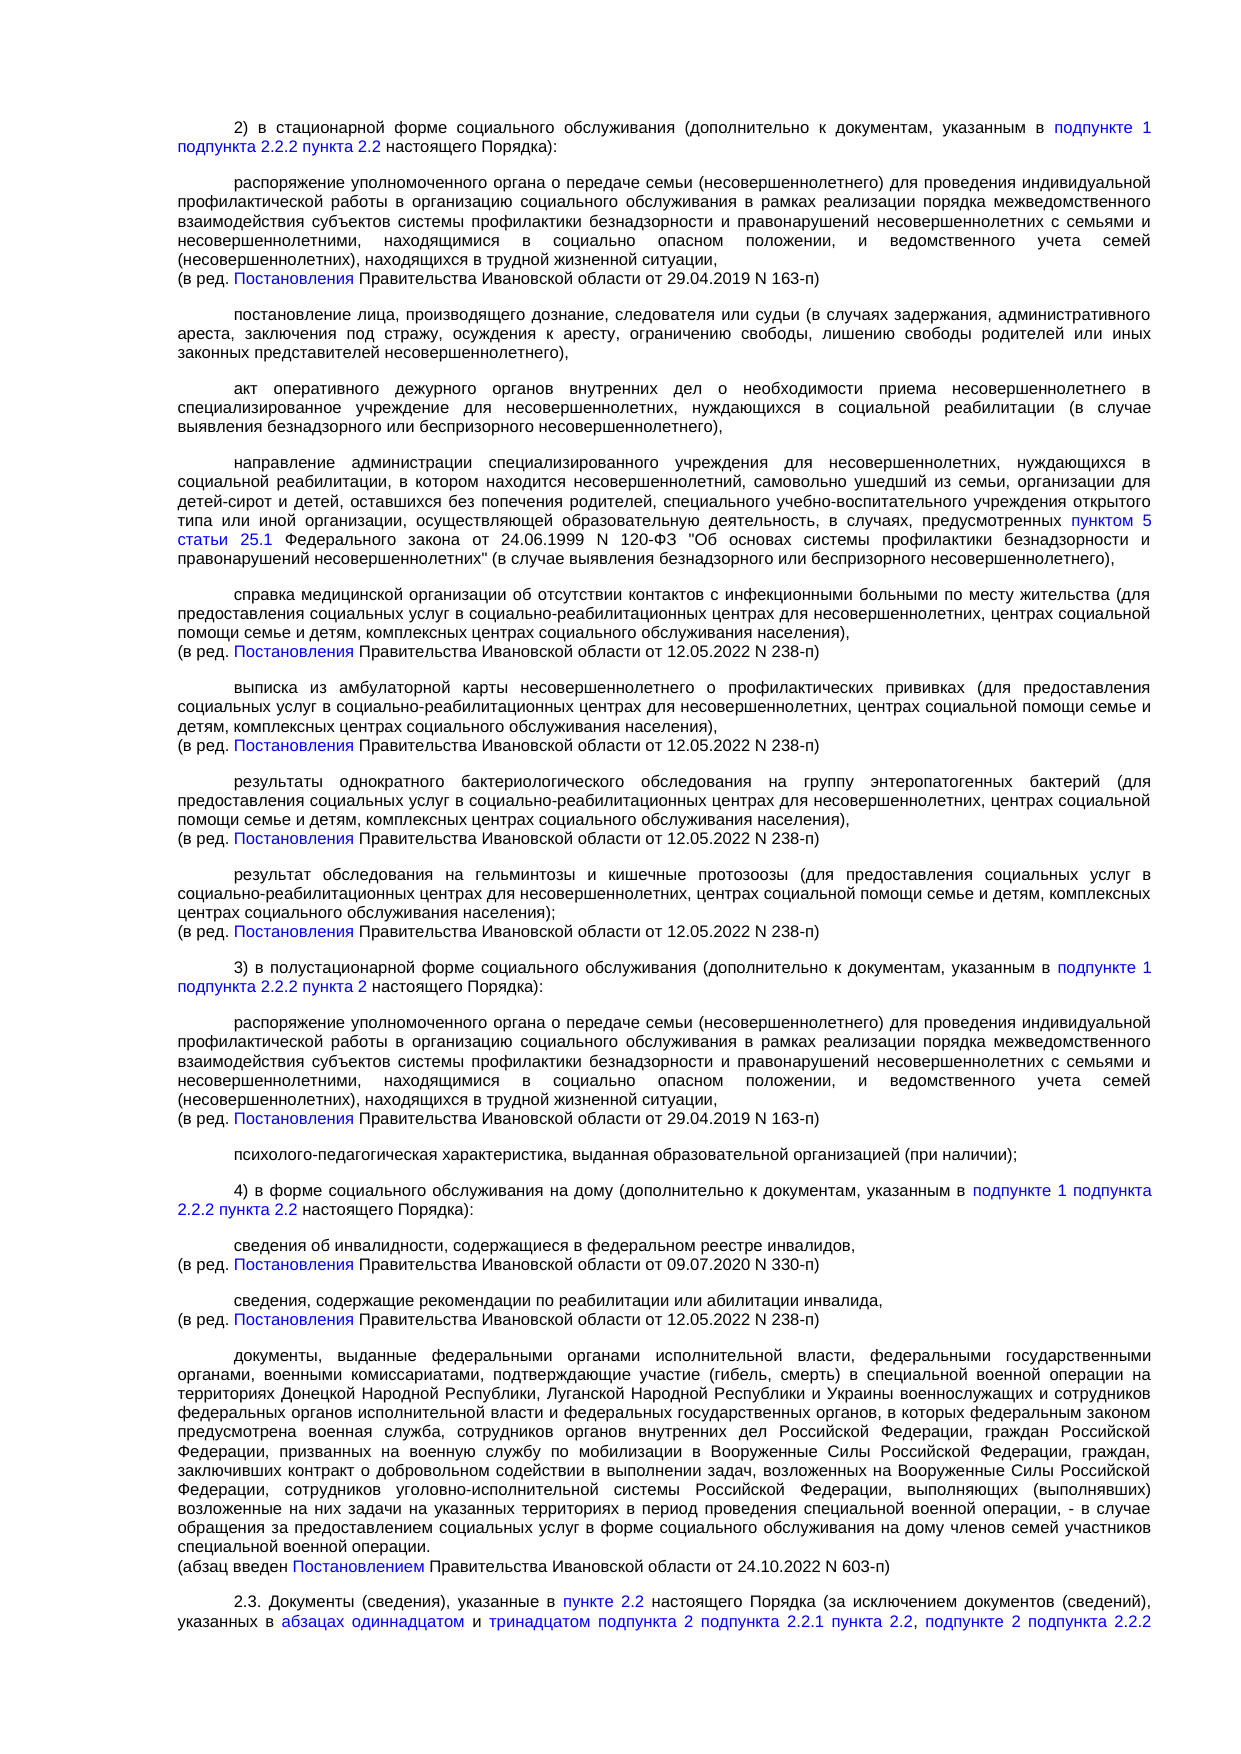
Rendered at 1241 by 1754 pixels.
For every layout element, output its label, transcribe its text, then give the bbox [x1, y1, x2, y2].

text (в ред. Постановления Правительства Ивановской области от 12.05.2022 N 238-п) [177, 829, 1152, 848]
text 3) в полустационарной форме социального обслуживания (дополнительно к документам, указанным в подпункте 1 подпункта 2.2.2 пункта 2 настоящего Порядка): [177, 958, 1152, 996]
text (в ред. Постановления Правительства Ивановской области от 12.05.2022 N 238-п) [177, 642, 1152, 661]
text 2) в стационарной форме социального обслуживания (дополнительно к документам, указанным в подпункте 1 подпункта 2.2.2 пункта 2.2 настоящего Порядка): [177, 118, 1152, 156]
text результат обследования на гельминтозы и кишечные протозоозы (для предоставления социальных услуг в социально-реабилитационных центрах для несовершеннолетних, центрах социальной помощи семье и детям, комплексных центрах социального обслуживания населения); [177, 865, 1152, 922]
text психолого-педагогическая характеристика, выданная образовательной организацией (при наличии); [177, 1145, 1152, 1164]
text результаты однократного бактериологического обследования на группу энтеропатогенных бактерий (для предоставления социальных услуг в социально-реабилитационных центрах для несовершеннолетних, центрах социальной помощи семье и детям, комплексных центрах социального обслуживания населения), [177, 771, 1152, 829]
text акт оперативного дежурного органов внутренних дел о необходимости приема несовершеннолетнего в специализированное учреждение для несовершеннолетних, нуждающихся в социальной реабилитации (в случае выявления безнадзорного или беспризорного несовершеннолетнего), [177, 379, 1152, 436]
text направление администрации специализированного учреждения для несовершеннолетних, нуждающихся в социальной реабилитации, в котором находится несовершеннолетний, самовольно ушедший из семьи, организации для детей-сирот и детей, оставшихся без попечения родителей, специального учебно-воспитательного учреждения открытого типа или иной организации, осуществляющей образовательную деятельность, в случаях, предусмотренных пунктом 5 статьи 25.1 Федерального закона от 24.06.1999 N 120-ФЗ "Об основах системы профилактики безнадзорности и правонарушений несовершеннолетних" (в случае выявления безнадзорного или беспризорного несовершеннолетнего), [177, 453, 1152, 568]
text (в ред. Постановления Правительства Ивановской области от 12.05.2022 N 238-п) [177, 922, 1152, 941]
text 4) в форме социального обслуживания на дому (дополнительно к документам, указанным в подпункте 1 подпункта 2.2.2 пункта 2.2 настоящего Порядка): [177, 1181, 1152, 1219]
text (в ред. Постановления Правительства Ивановской области от 12.05.2022 N 238-п) [177, 736, 1152, 755]
text распоряжение уполномоченного органа о передаче семьи (несовершеннолетнего) для проведения индивидуальной профилактической работы в организацию социального обслуживания в рамках реализации порядка межведомственного взаимодействия субъектов системы профилактики безнадзорности и правонарушений несовершеннолетних с семьями и несовершеннолетними, находящимися в социально опасном положении, и ведомственного учета семей (несовершеннолетних), находящихся в трудной жизненной ситуации, [177, 173, 1152, 269]
text документы, выданные федеральными органами исполнительной власти, федеральными государственными органами, военными комиссариатами, подтверждающие участие (гибель, смерть) в специальной военной операции на территориях Донецкой Народной Республики, Луганской Народной Республики и Украины военнослужащих и сотрудников федеральных органов исполнительной власти и федеральных государственных органов, в которых федеральным законом предусмотрена военная служба, сотрудников органов внутренних дел Российской Федерации, граждан Российской Федерации, призванных на военную службу по мобилизации в Вооруженные Силы Российской Федерации, граждан, заключивших контракт о добровольном содействии в выполнении задач, возложенных на Вооруженные Силы Российской Федерации, сотрудников уголовно-исполнительной системы Российской Федерации, выполняющих (выполнявших) возложенные на них задачи на указанных территориях в период проведения специальной военной операции, - в случае обращения за предоставлением социальных услуг в форме социального обслуживания на дому членов семей участников специальной военной операции. [177, 1346, 1152, 1556]
text (в ред. Постановления Правительства Ивановской области от 12.05.2022 N 238-п) [177, 1310, 1152, 1329]
text постановление лица, производящего дознание, следователя или судьи (в случаях задержания, административного ареста, заключения под стражу, осуждения к аресту, ограничению свободы, лишению свободы родителей или иных законных представителей несовершеннолетнего), [177, 305, 1152, 362]
text (в ред. Постановления Правительства Ивановской области от 29.04.2019 N 163-п) [177, 269, 1152, 288]
text (абзац введен Постановлением Правительства Ивановской области от 24.10.2022 N 603-п) [177, 1556, 1152, 1576]
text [177, 1592, 1152, 1631]
text сведения, содержащие рекомендации по реабилитации или абилитации инвалида, [177, 1291, 1152, 1310]
text сведения об инвалидности, содержащиеся в федеральном реестре инвалидов, [177, 1236, 1152, 1255]
text справка медицинской организации об отсутствии контактов с инфекционными больными по месту жительства (для предоставления социальных услуг в социально-реабилитационных центрах для несовершеннолетних, центрах социальной помощи семье и детям, комплексных центрах социального обслуживания населения), [177, 585, 1152, 642]
text (в ред. Постановления Правительства Ивановской области от 09.07.2020 N 330-п) [177, 1255, 1152, 1274]
text распоряжение уполномоченного органа о передаче семьи (несовершеннолетнего) для проведения индивидуальной профилактической работы в организацию социального обслуживания в рамках реализации порядка межведомственного взаимодействия субъектов системы профилактики безнадзорности и правонарушений несовершеннолетних с семьями и несовершеннолетними, находящимися в социально опасном положении, и ведомственного учета семей (несовершеннолетних), находящихся в трудной жизненной ситуации, [177, 1013, 1152, 1109]
text выписка из амбулаторной карты несовершеннолетнего о профилактических прививках (для предоставления социальных услуг в социально-реабилитационных центрах для несовершеннолетних, центрах социальной помощи семье и детям, комплексных центрах социального обслуживания населения), [177, 678, 1152, 736]
text (в ред. Постановления Правительства Ивановской области от 29.04.2019 N 163-п) [177, 1109, 1152, 1128]
